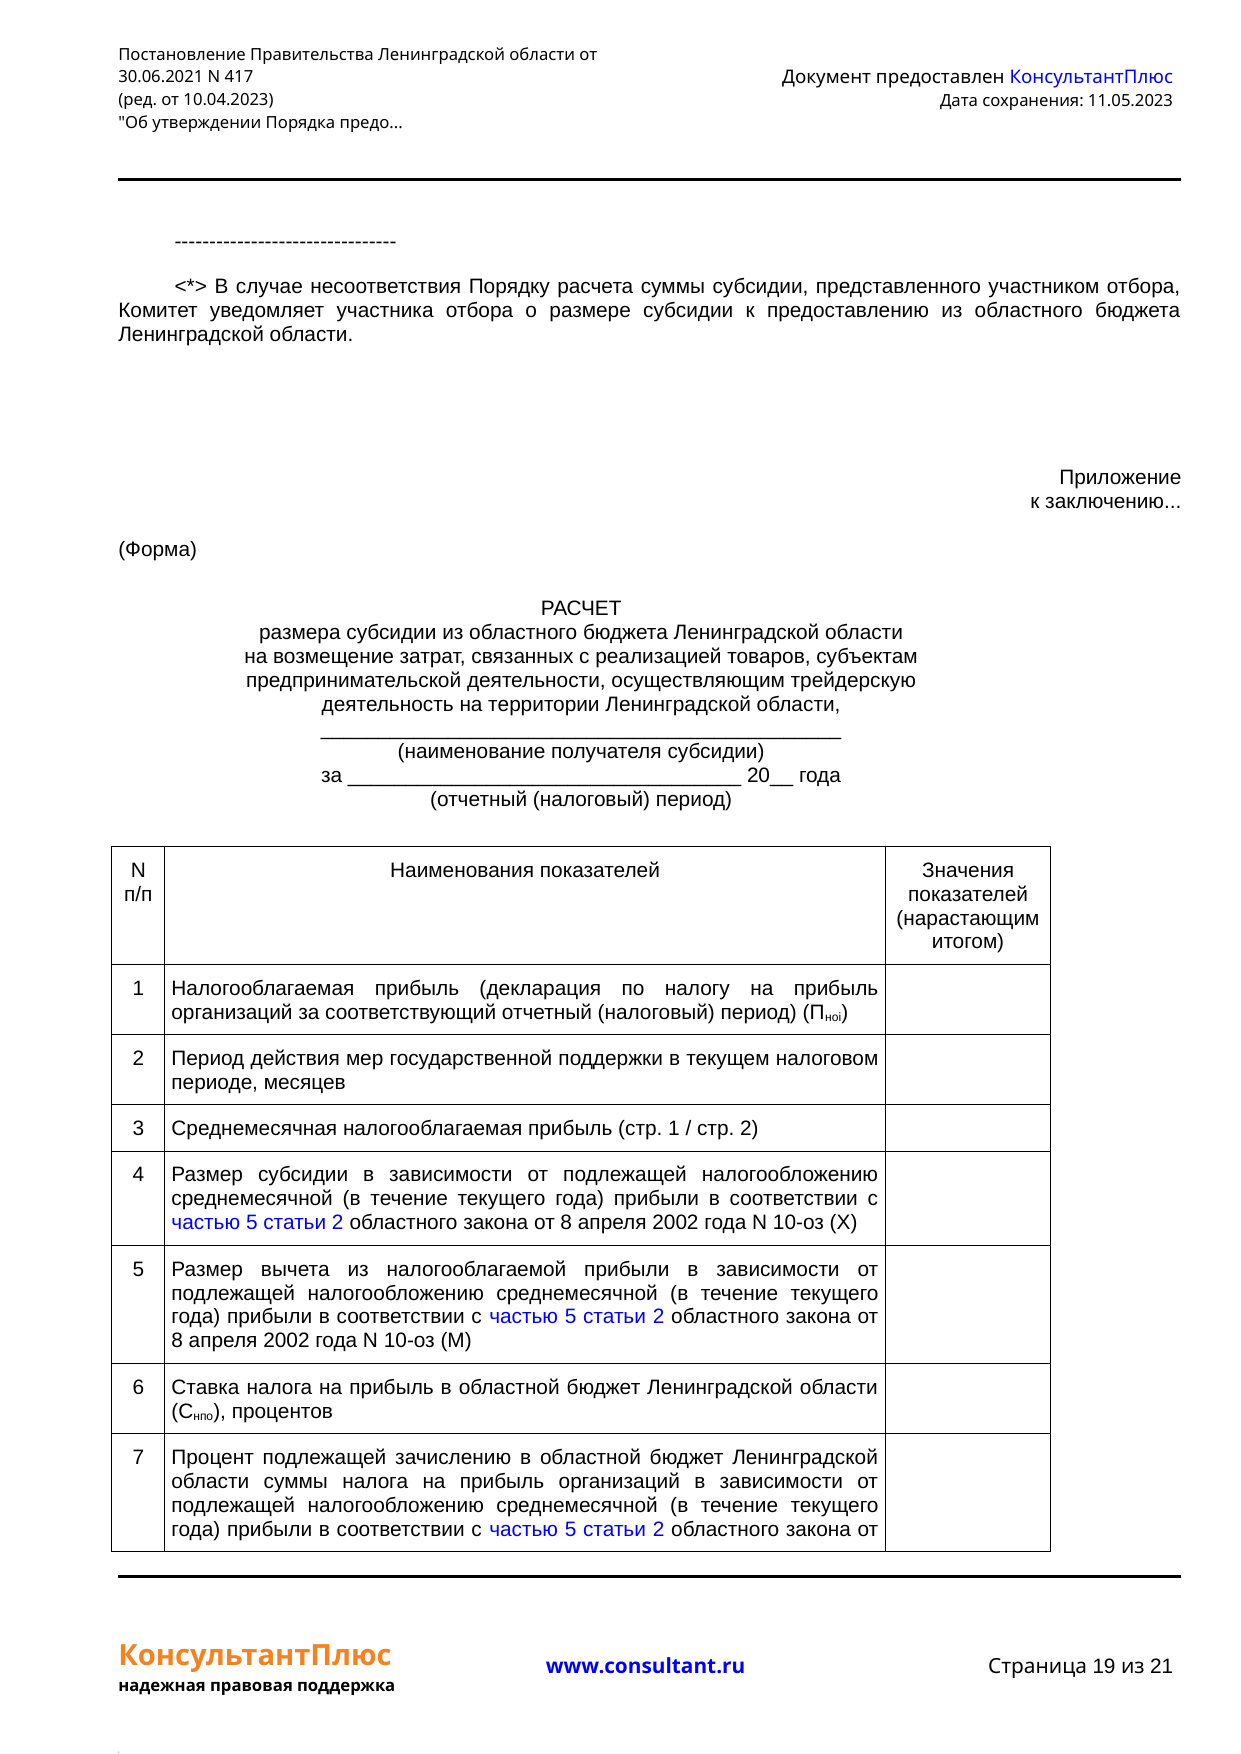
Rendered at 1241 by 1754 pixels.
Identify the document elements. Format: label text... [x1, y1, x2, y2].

table_cell Ставка налога на прибыль в областной бюджет Ленинградской области (Снпо), процентов [165, 1364, 885, 1433]
table_cell [886, 1152, 1050, 1245]
text Приложение [118, 465, 1181, 489]
table_cell Налогооблагаемая прибыль (декларация по налогу на прибыль организаций за соответствующий отчетный (налоговый) период) (Пноi) [165, 965, 885, 1034]
table_cell [886, 1105, 1050, 1151]
text <*> В случае несоответствия Порядку расчета суммы субсидии, представленного участником отбора, Комитет уведомляет участника отбора о размере субсидии к предоставлению из областного бюджета Ленинградской области. [118, 273, 1181, 345]
table_cell Период действия мер государственной поддержки в текущем налоговом периоде, месяцев [165, 1035, 885, 1104]
table_cell [886, 1035, 1050, 1104]
table_cell 1 [112, 965, 164, 1034]
table_header Наименования показателей [165, 847, 885, 964]
table_cell 2 [112, 1035, 164, 1104]
table_cell Среднемесячная налогооблагаемая прибыль (стр. 1 / стр. 2) [165, 1105, 885, 1151]
table_cell 5 [112, 1246, 164, 1363]
table_cell Размер субсидии в зависимости от подлежащей налогообложению среднемесячной (в течение текущего года) прибыли в соответствии с частью 5 статьи 2 областного закона от 8 апреля 2002 года N 10-оз (X) [165, 1152, 885, 1245]
table_cell 6 [112, 1364, 164, 1433]
text к заключению... [118, 489, 1181, 513]
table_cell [165, 1434, 885, 1551]
table_header Значения показателей (нарастающим итогом) [886, 847, 1050, 964]
text -------------------------------- [118, 229, 1181, 253]
table_cell Размер вычета из налогооблагаемой прибыли в зависимости от подлежащей налогообложению среднемесячной (в течение текущего года) прибыли в соответствии с частью 5 статьи 2 областного закона от 8 апреля 2002 года N 10-оз (М) [165, 1246, 885, 1363]
table_cell [886, 1364, 1050, 1433]
table_header N п/п [112, 847, 164, 964]
table_cell 4 [112, 1152, 164, 1245]
table_cell [886, 1434, 1050, 1551]
table_header РАСЧЕТ размера субсидии из областного бюджета Ленинградской области на возмещение затрат, связанных с реализацией товаров, субъектам предпринимательской деятельности, осуществляющим трейдерскую деятельность на территории Ленинградской области, _____________________________________________ (наименование получателя субсидии) за __________________________________ 20__ года (отчетный (налоговый) период) [112, 585, 1051, 822]
text (Форма) [118, 537, 1181, 561]
table_cell 7 [112, 1434, 164, 1551]
table_cell 3 [112, 1105, 164, 1151]
table_cell [886, 1246, 1050, 1363]
table_cell [886, 965, 1050, 1034]
